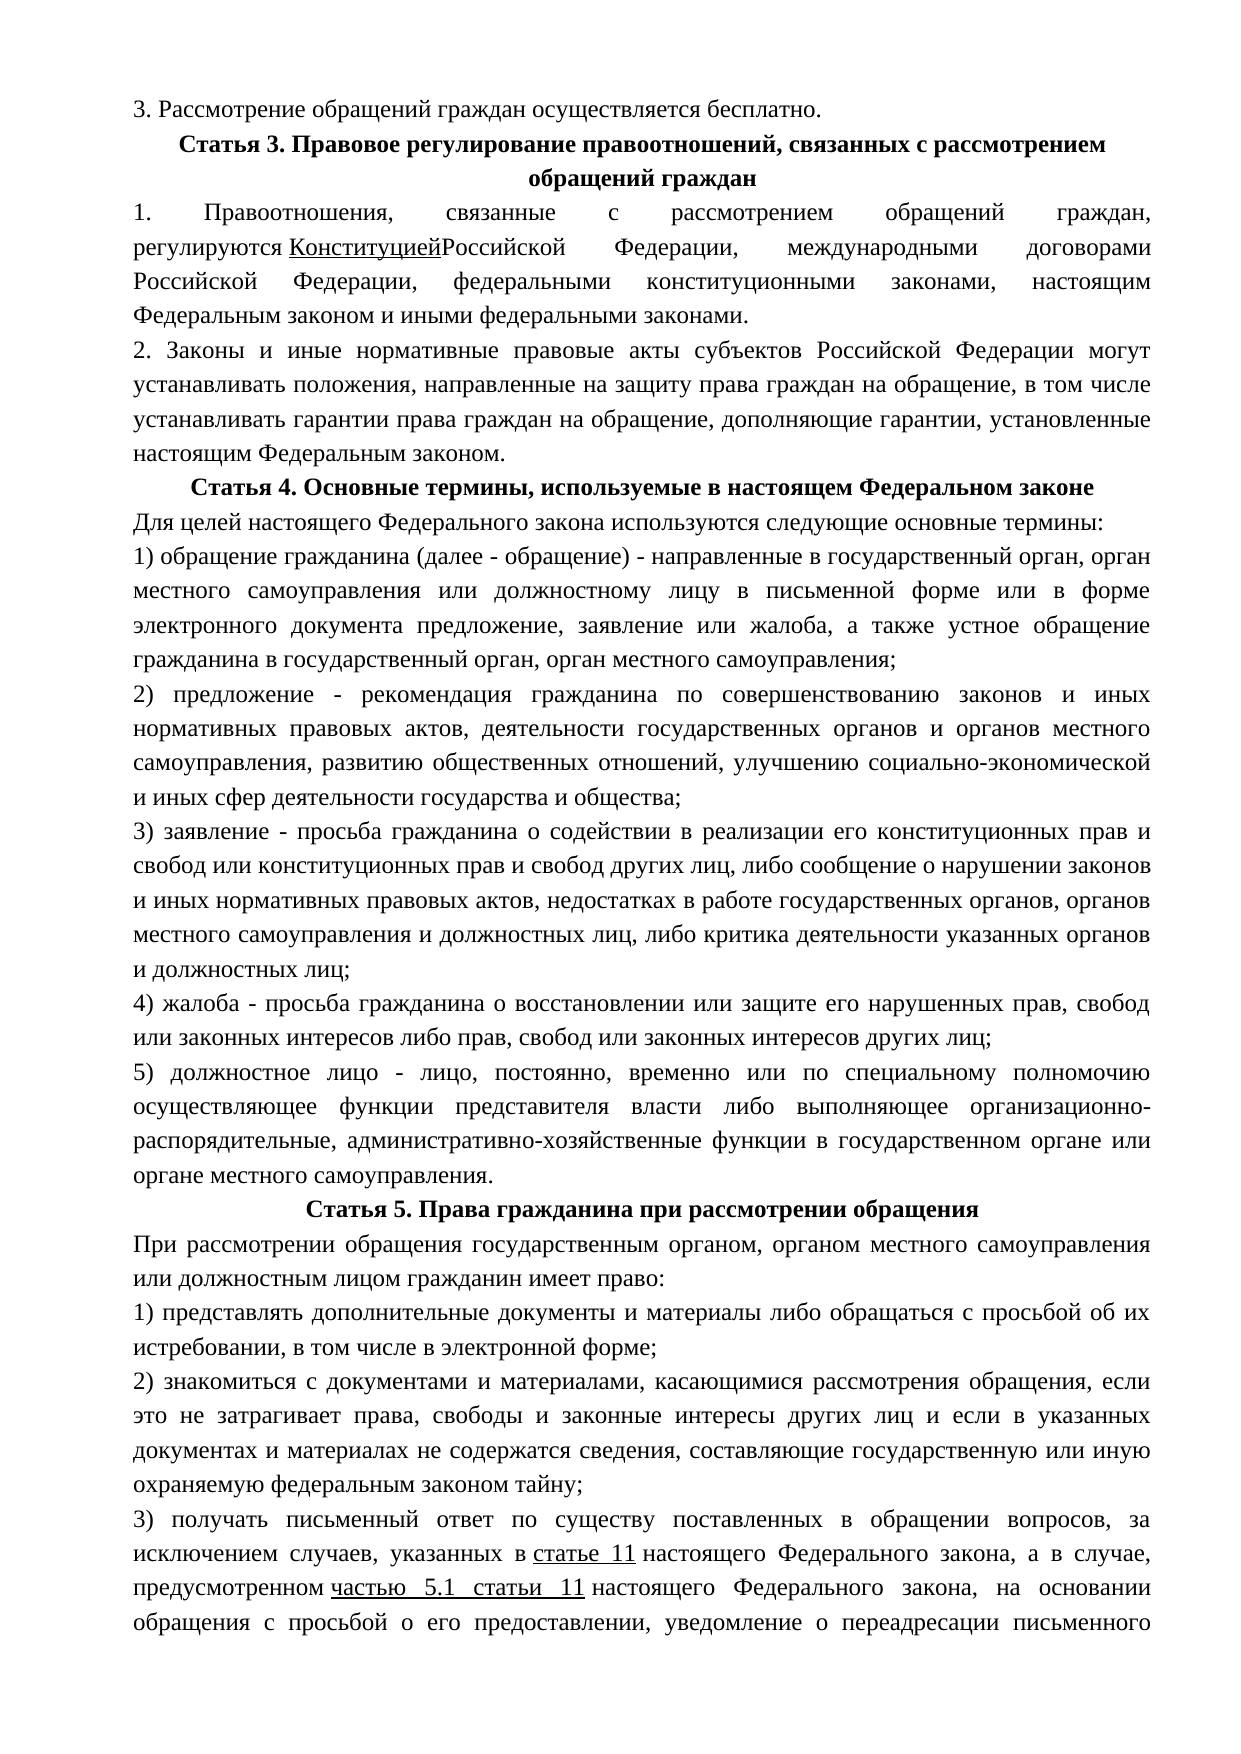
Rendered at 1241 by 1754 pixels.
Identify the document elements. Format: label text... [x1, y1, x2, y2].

text 1) представлять дополнительные документы и материалы либо обращаться с просьбой об их истребовании, в том числе в электронной форме; [133, 1292, 1152, 1361]
text При рассмотрении обращения государственным органом, органом местного самоуправления или должностным лицом гражданин имеет право: [133, 1223, 1152, 1292]
text 3. Рассмотрение обращений граждан осуществляется бесплатно. [133, 89, 1152, 123]
text 1. Правоотношения, связанные с рассмотрением обращений граждан, регулируются КонституциейРоссийской Федерации, международными договорами Российской Федерации, федеральными конституционными законами, настоящим Федеральным законом и иными федеральными законами. [133, 192, 1152, 329]
text Статья 5. Права гражданина при рассмотрении обращения [133, 1189, 1152, 1223]
text 2. Законы и иные нормативные правовые акты субъектов Российской Федерации могут устанавливать положения, направленные на защиту права граждан на обращение, в том числе устанавливать гарантии права граждан на обращение, дополняющие гарантии, установленные настоящим Федеральным законом. [133, 329, 1152, 467]
text 4) жалоба - просьба гражданина о восстановлении или защите его нарушенных прав, свобод или законных интересов либо прав, свобод или законных интересов других лиц; [133, 982, 1152, 1051]
text Статья 3. Правовое регулирование правоотношений, связанных с рассмотрением обращений граждан [133, 123, 1152, 192]
text 5) должностное лицо - лицо, постоянно, временно или по специальному полномочию осуществляющее функции представителя власти либо выполняющее организационно-распорядительные, административно-хозяйственные функции в государственном органе или органе местного самоуправления. [133, 1051, 1152, 1189]
text 2) знакомиться с документами и материалами, касающимися рассмотрения обращения, если это не затрагивает права, свободы и законные интересы других лиц и если в указанных документах и материалах не содержатся сведения, составляющие государственную или иную охраняемую федеральным законом тайну; [133, 1361, 1152, 1498]
text 1) обращение гражданина (далее - обращение) - направленные в государственный орган, орган местного самоуправления или должностному лицу в письменной форме или в форме электронного документа предложение, заявление или жалоба, а также устное обращение гражданина в государственный орган, орган местного самоуправления; [133, 536, 1152, 673]
text Статья 4. Основные термины, используемые в настоящем Федеральном законе [133, 467, 1152, 501]
text Для целей настоящего Федерального закона используются следующие основные термины: [133, 501, 1152, 536]
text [133, 1498, 1152, 1636]
text 2) предложение - рекомендация гражданина по совершенствованию законов и иных нормативных правовых актов, деятельности государственных органов и органов местного самоуправления, развитию общественных отношений, улучшению социально-экономической и иных сфер деятельности государства и общества; [133, 673, 1152, 811]
text 3) заявление - просьба гражданина о содействии в реализации его конституционных прав и свобод или конституционных прав и свобод других лиц, либо сообщение о нарушении законов и иных нормативных правовых актов, недостатках в работе государственных органов, органов местного самоуправления и должностных лиц, либо критика деятельности указанных органов и должностных лиц; [133, 811, 1152, 982]
